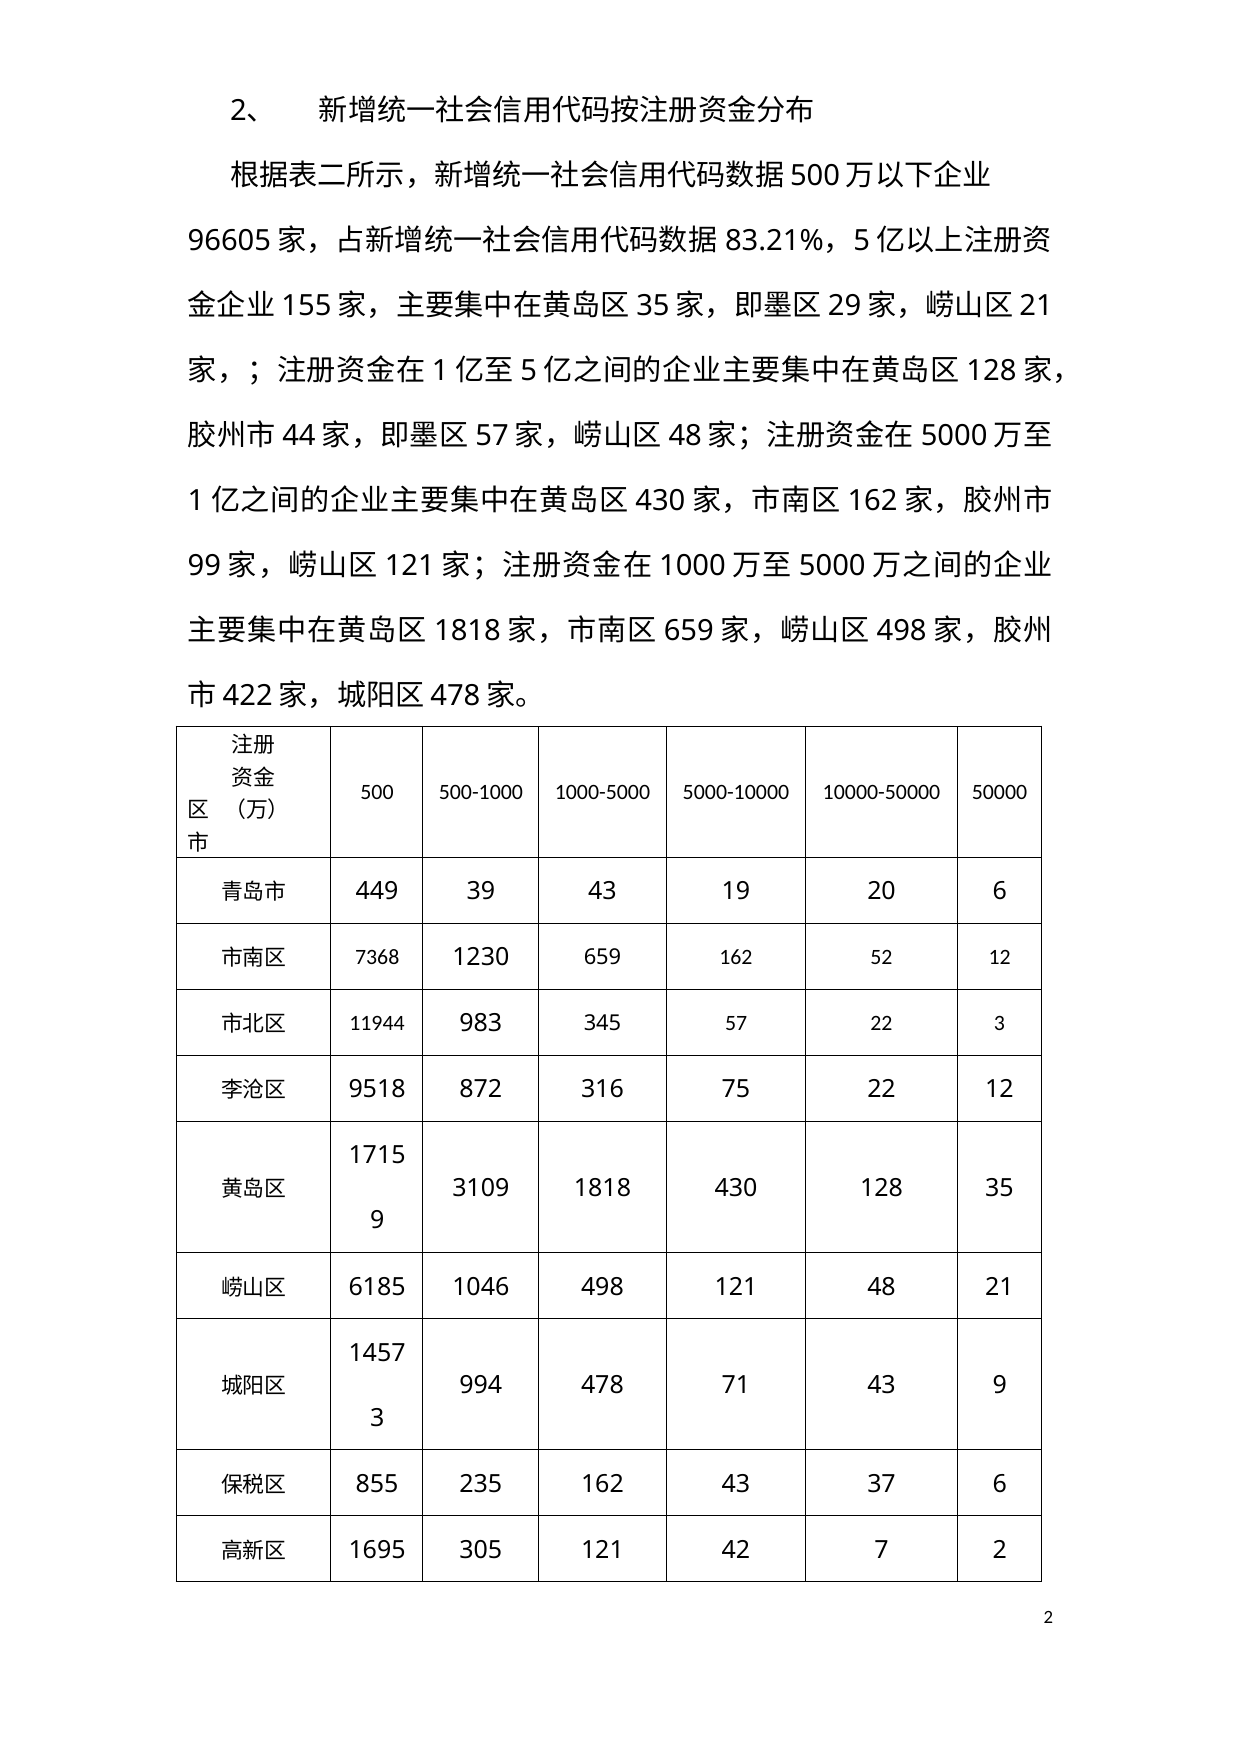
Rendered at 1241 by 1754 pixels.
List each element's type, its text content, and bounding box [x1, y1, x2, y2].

table_cell 保税区 [177, 1450, 330, 1515]
table_cell 42 [667, 1516, 805, 1581]
table_cell 9518 [331, 1056, 422, 1121]
table_header 5000-10000 [667, 727, 805, 857]
table_cell 994 [423, 1319, 538, 1449]
table_header 500 [331, 727, 422, 857]
table_cell 12 [958, 924, 1041, 989]
table_cell 983 [423, 990, 538, 1055]
table_cell 1230 [423, 924, 538, 989]
table_cell 高新区 [177, 1516, 330, 1581]
table_cell 478 [539, 1319, 666, 1449]
table_cell 235 [423, 1450, 538, 1515]
table_cell 崂山区 [177, 1253, 330, 1318]
table_cell 1818 [539, 1122, 666, 1252]
table_cell 52 [806, 924, 957, 989]
table_cell 20 [806, 858, 957, 923]
table_cell 17159 [331, 1122, 422, 1252]
table_cell 305 [423, 1516, 538, 1581]
table_cell 162 [667, 924, 805, 989]
table_header 50000 [958, 727, 1041, 857]
table_cell 71 [667, 1319, 805, 1449]
table_cell 14573 [331, 1319, 422, 1449]
table_cell 498 [539, 1253, 666, 1318]
table_cell 6 [958, 1450, 1041, 1515]
table_cell 35 [958, 1122, 1041, 1252]
table_cell 872 [423, 1056, 538, 1121]
text 96605家，占新增统一社会信用代码数据83.21%，5亿以上注册资金企业155家，主要集中在黄岛区35家，即墨区29家，崂山区21家，；注册资金在1亿至5亿之间的企业主要集中在黄岛区128家，胶州市44家，即墨区57家，崂山区48家；注册资金在5000万至1亿之间的企业主要集中在黄岛区430家，市南区162家，胶州市99家，崂山区121家；注册资金在1000万至5000万之间的企业主要集中在黄岛区1818家，市南区659家，崂山区498家，胶州市422家，城阳区478家。 [187, 206, 1053, 726]
table_cell 19 [667, 858, 805, 923]
table_cell 11944 [331, 990, 422, 1055]
table_cell 37 [806, 1450, 957, 1515]
table_cell 345 [539, 990, 666, 1055]
table_cell 市北区 [177, 990, 330, 1055]
table_cell 430 [667, 1122, 805, 1252]
table_cell 7368 [331, 924, 422, 989]
table_cell 43 [806, 1319, 957, 1449]
table_header 1000-5000 [539, 727, 666, 857]
table_cell 3109 [423, 1122, 538, 1252]
table_cell 李沧区 [177, 1056, 330, 1121]
table_cell 6185 [331, 1253, 422, 1318]
table_cell 9 [958, 1319, 1041, 1449]
table_header 注册 资金 区 （万） 市 [177, 727, 330, 857]
table_cell 22 [806, 1056, 957, 1121]
table_cell 121 [667, 1253, 805, 1318]
table_cell 43 [667, 1450, 805, 1515]
table_cell 128 [806, 1122, 957, 1252]
table_cell 75 [667, 1056, 805, 1121]
text 根据表二所示，新增统一社会信用代码数据500万以下企业 [230, 141, 1053, 206]
table_cell 43 [539, 858, 666, 923]
table_cell 48 [806, 1253, 957, 1318]
table_cell 121 [539, 1516, 666, 1581]
table_cell 21 [958, 1253, 1041, 1318]
table_cell 7 [806, 1516, 957, 1581]
table_cell 市南区 [177, 924, 330, 989]
table_cell 黄岛区 [177, 1122, 330, 1252]
table_cell 22 [806, 990, 957, 1055]
list 新增统一社会信用代码按注册资金分布 [230, 76, 1053, 141]
table_cell 6 [958, 858, 1041, 923]
table_cell 青岛市 [177, 858, 330, 923]
table_cell 162 [539, 1450, 666, 1515]
table_cell 449 [331, 858, 422, 923]
table_cell 城阳区 [177, 1319, 330, 1449]
table_cell 855 [331, 1450, 422, 1515]
table_cell 316 [539, 1056, 666, 1121]
table_cell 2 [958, 1516, 1041, 1581]
table_cell 659 [539, 924, 666, 989]
table_cell 1695 [331, 1516, 422, 1581]
table_cell 12 [958, 1056, 1041, 1121]
table_header 10000-50000 [806, 727, 957, 857]
table_cell 1046 [423, 1253, 538, 1318]
table_cell 39 [423, 858, 538, 923]
table_cell 57 [667, 990, 805, 1055]
table_header 500-1000 [423, 727, 538, 857]
table_cell 3 [958, 990, 1041, 1055]
